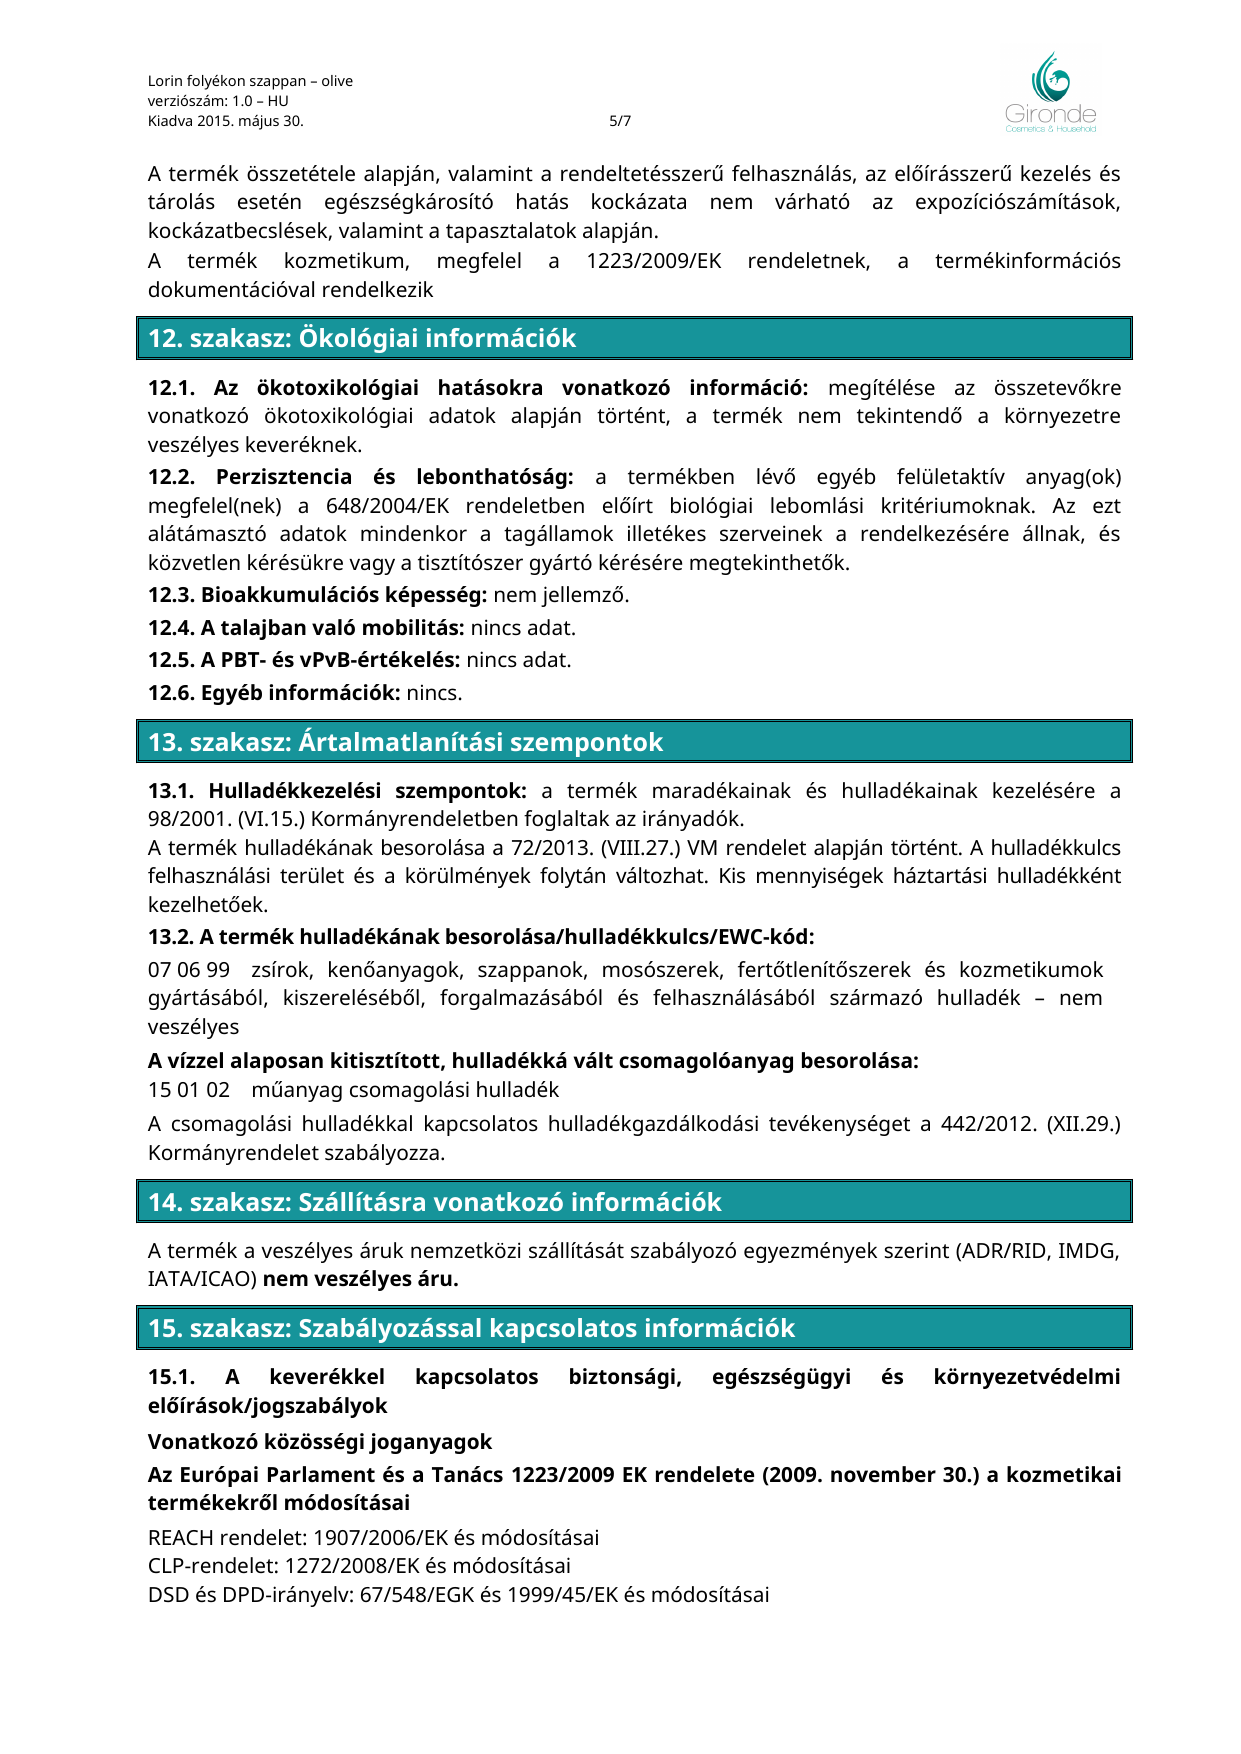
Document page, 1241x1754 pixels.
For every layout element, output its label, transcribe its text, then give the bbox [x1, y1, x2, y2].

text 13.1. Hulladékkezelési szempontok: a termék maradékainak és hulladékainak kezelésére a 98/2001. (VI.15.) Kormányrendeletben foglaltak az irányadók. [148, 776, 1122, 833]
text 12.1. Az ökotoxikológiai hatásokra vonatkozó információ: megítélése az összetevőkre vonatkozó ökotoxikológiai adatok alapján történt, a termék nem tekintendő a környezetre veszélyes keveréknek. [148, 373, 1122, 458]
text 13.2. A termék hulladékának besorolása/hulladékkulcs/EWC-kód: [148, 922, 1104, 951]
text 12.5. A PBT- és vPvB-értékelés: nincs adat. [148, 645, 1122, 674]
text 12.3. Bioakkumulációs képesség: nem jellemző. [148, 580, 1122, 609]
text A vízzel alaposan kitisztított, hulladékká vált csomagolóanyag besorolása: [148, 1046, 1122, 1075]
text A csomagolási hulladékkal kapcsolatos hulladékgazdálkodási tevékenységet a 442/2012. (XII.29.) Kormányrendelet szabályozza. [148, 1109, 1122, 1166]
text A termék a veszélyes áruk nemzetközi szállítását szabályozó egyezmények szerint (ADR/RID, IMDG, IATA/ICAO) nem veszélyes áru. [148, 1236, 1122, 1293]
text 12.4. A talajban való mobilitás: nincs adat. [148, 613, 1122, 641]
text 07 06 99 zsírok, kenőanyagok, szappanok, mosószerek, fertőtlenítőszerek és kozmetikumok gyártásából, kiszereléséből, forgalmazásából és felhasználásából származó hulladék – nem veszélyes [148, 955, 1104, 1040]
text DSD és DPD-irányelv: 67/548/EGK és 1999/45/EK és módosításai [148, 1580, 1122, 1608]
text A termék kozmetikum, megfelel a 1223/2009/EK rendeletnek, a termékinformációs dokumentációval rendelkezik [148, 246, 1122, 303]
text CLP-rendelet: 1272/2008/EK és módosításai [148, 1552, 1122, 1580]
text 12. szakasz: Ökológiai információk [139, 319, 1130, 357]
text 13. szakasz: Ártalmatlanítási szempontok [139, 722, 1130, 760]
text Vonatkozó közösségi joganyagok [148, 1427, 1122, 1456]
text REACH rendelet: 1907/2006/EK és módosításai [148, 1523, 1122, 1552]
picture [1000, 43, 1102, 136]
text 15 01 02 műanyag csomagolási hulladék [148, 1075, 1122, 1103]
text A termék hulladékának besorolása a 72/2013. (VIII.27.) VM rendelet alapján történt. A hulladékkulcs felhasználási terület és a körülmények folytán változhat. Kis mennyiségek háztartási hulladékként kezelhetőek. [148, 833, 1122, 918]
text 15.1. A keverékkel kapcsolatos biztonsági, egészségügyi és környezetvédelmi előírások/jogszabályok [148, 1362, 1122, 1419]
text 14. szakasz: Szállításra vonatkozó információk [139, 1182, 1130, 1220]
text 15. szakasz: Szabályozással kapcsolatos információk [139, 1309, 1130, 1347]
text 12.6. Egyéb információk: nincs. [148, 678, 1122, 706]
text A termék összetétele alapján, valamint a rendeltetésszerű felhasználás, az előírásszerű kezelés és tárolás esetén egészségkárosító hatás kockázata nem várható az expozíciószámítások, kockázatbecslések, valamint a tapasztalatok alapján. [148, 159, 1122, 244]
text Az Európai Parlament és a Tanács 1223/2009 EK rendelete (2009. november 30.) a kozmetikai termékekről módosításai [148, 1460, 1122, 1517]
text 12.2. Perzisztencia és lebonthatóság: a termékben lévő egyéb felületaktív anyag(ok) megfelel(nek) a 648/2004/EK rendeletben előírt biológiai lebomlási kritériumoknak. Az ezt alátámasztó adatok mindenkor a tagállamok illetékes szerveinek a rendelkezésére állnak, és közvetlen kérésükre vagy a tisztítószer gyártó kérésére megtekinthetők. [148, 462, 1122, 576]
